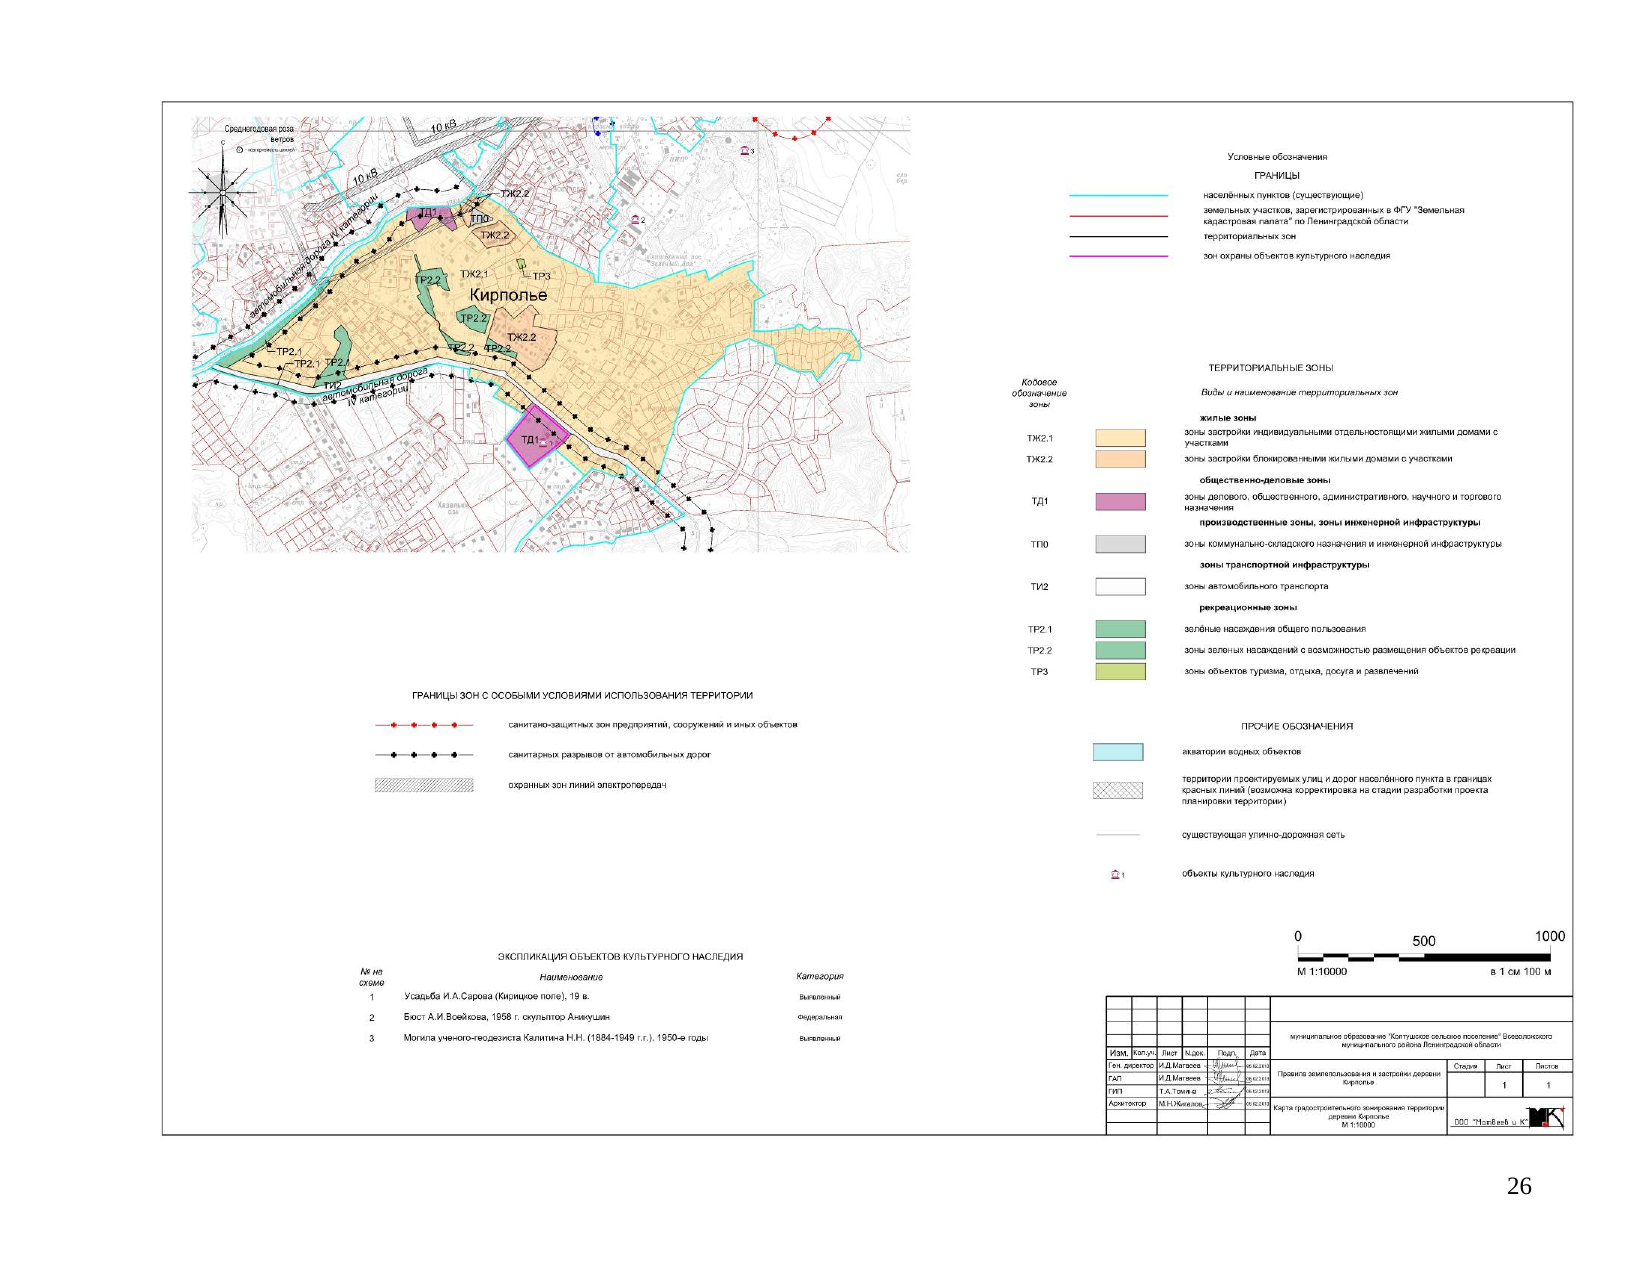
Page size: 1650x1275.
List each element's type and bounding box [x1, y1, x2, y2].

picture [118, 88, 1617, 1148]
